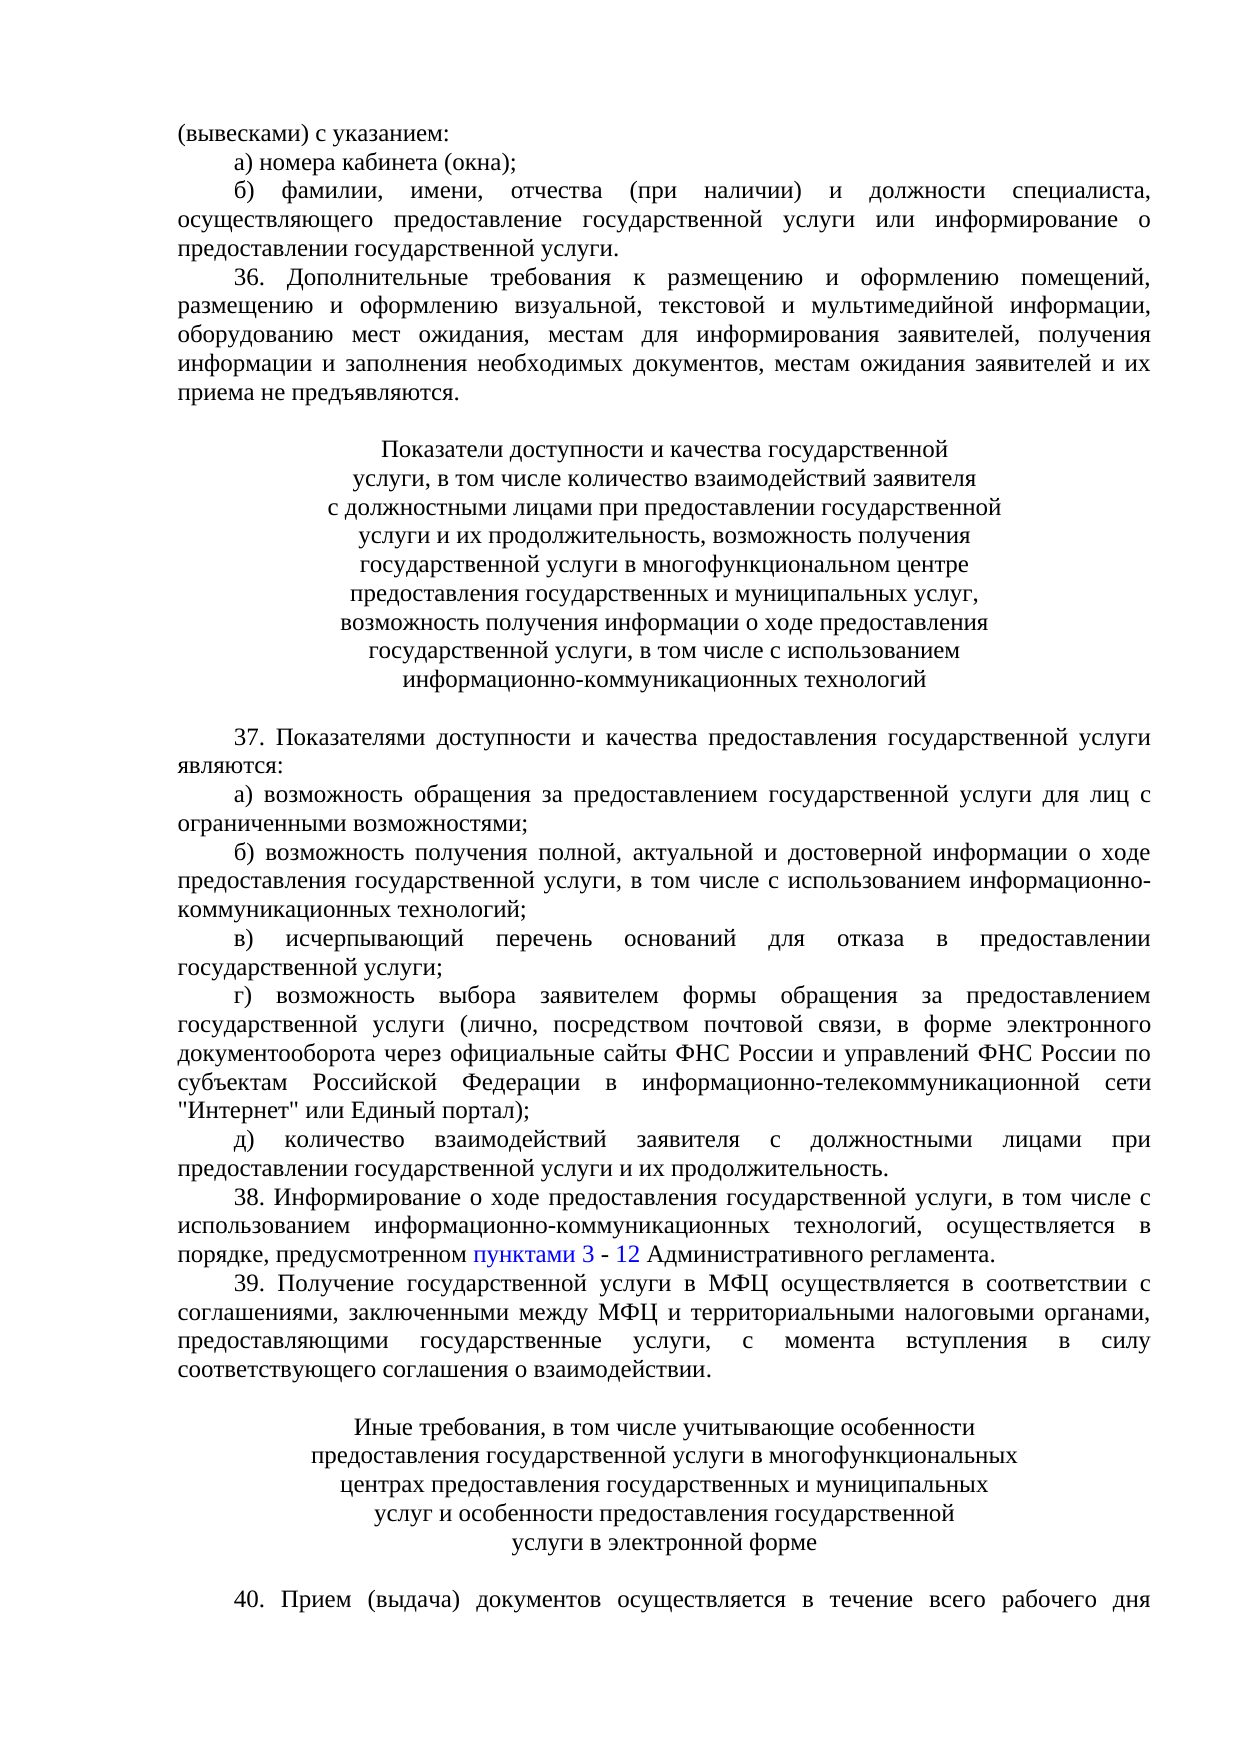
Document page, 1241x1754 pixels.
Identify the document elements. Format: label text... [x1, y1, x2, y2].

text г) возможность выбора заявителем формы обращения за предоставлением государственной услуги (лично, посредством почтовой связи, в форме электронного документооборота через официальные сайты ФНС России и управлений ФНС России по субъектам Российской Федерации в информационно-телекоммуникационной сети "Интернет" или Единый портал); [177, 981, 1152, 1124]
text в) исчерпывающий перечень оснований для отказа в предоставлении государственной услуги; [177, 923, 1152, 981]
text а) возможность обращения за предоставлением государственной услуги для лиц с ограниченными возможностями; [177, 779, 1152, 837]
text услуг и особенности предоставления государственной [177, 1498, 1152, 1527]
text Показатели доступности и качества государственной [177, 434, 1152, 463]
text предоставления государственных и муниципальных услуг, [177, 578, 1152, 607]
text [177, 118, 1152, 147]
text предоставления государственной услуги в многофункциональных [177, 1441, 1152, 1469]
text д) количество взаимодействий заявителя с должностными лицами при предоставлении государственной услуги и их продолжительность. [177, 1124, 1152, 1182]
text государственной услуги, в том числе с использованием [177, 636, 1152, 664]
text возможность получения информации о ходе предоставления [177, 607, 1152, 636]
text б) фамилии, имени, отчества (при наличии) и должности специалиста, осуществляющего предоставление государственной услуги или информирование о предоставлении государственной услуги. [177, 176, 1152, 262]
text 38. Информирование о ходе предоставления государственной услуги, в том числе с использованием информационно-коммуникационных технологий, осуществляется в порядке, предусмотренном пунктами 3 - 12 Административного регламента. [177, 1182, 1152, 1268]
text информационно-коммуникационных технологий [177, 664, 1152, 693]
text Иные требования, в том числе учитывающие особенности [177, 1412, 1152, 1441]
text государственной услуги в многофункциональном центре [177, 549, 1152, 578]
text с должностными лицами при предоставлении государственной [177, 492, 1152, 521]
text услуги и их продолжительность, возможность получения [177, 521, 1152, 549]
text 39. Получение государственной услуги в МФЦ осуществляется в соответствии с соглашениями, заключенными между МФЦ и территориальными налоговыми органами, предоставляющими государственные услуги, с момента вступления в силу соответствующего соглашения о взаимодействии. [177, 1268, 1152, 1383]
text а) номера кабинета (окна); [177, 147, 1152, 176]
text центрах предоставления государственных и муниципальных [177, 1469, 1152, 1498]
text б) возможность получения полной, актуальной и достоверной информации о ходе предоставления государственной услуги, в том числе с использованием информационно-коммуникационных технологий; [177, 837, 1152, 923]
text 36. Дополнительные требования к размещению и оформлению помещений, размещению и оформлению визуальной, текстовой и мультимедийной информации, оборудованию мест ожидания, местам для информирования заявителей, получения информации и заполнения необходимых документов, местам ожидания заявителей и их приема не предъявляются. [177, 262, 1152, 406]
text 37. Показателями доступности и качества предоставления государственной услуги являются: [177, 722, 1152, 779]
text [177, 1584, 1152, 1613]
text услуги в электронной форме [177, 1527, 1152, 1556]
text услуги, в том числе количество взаимодействий заявителя [177, 463, 1152, 492]
